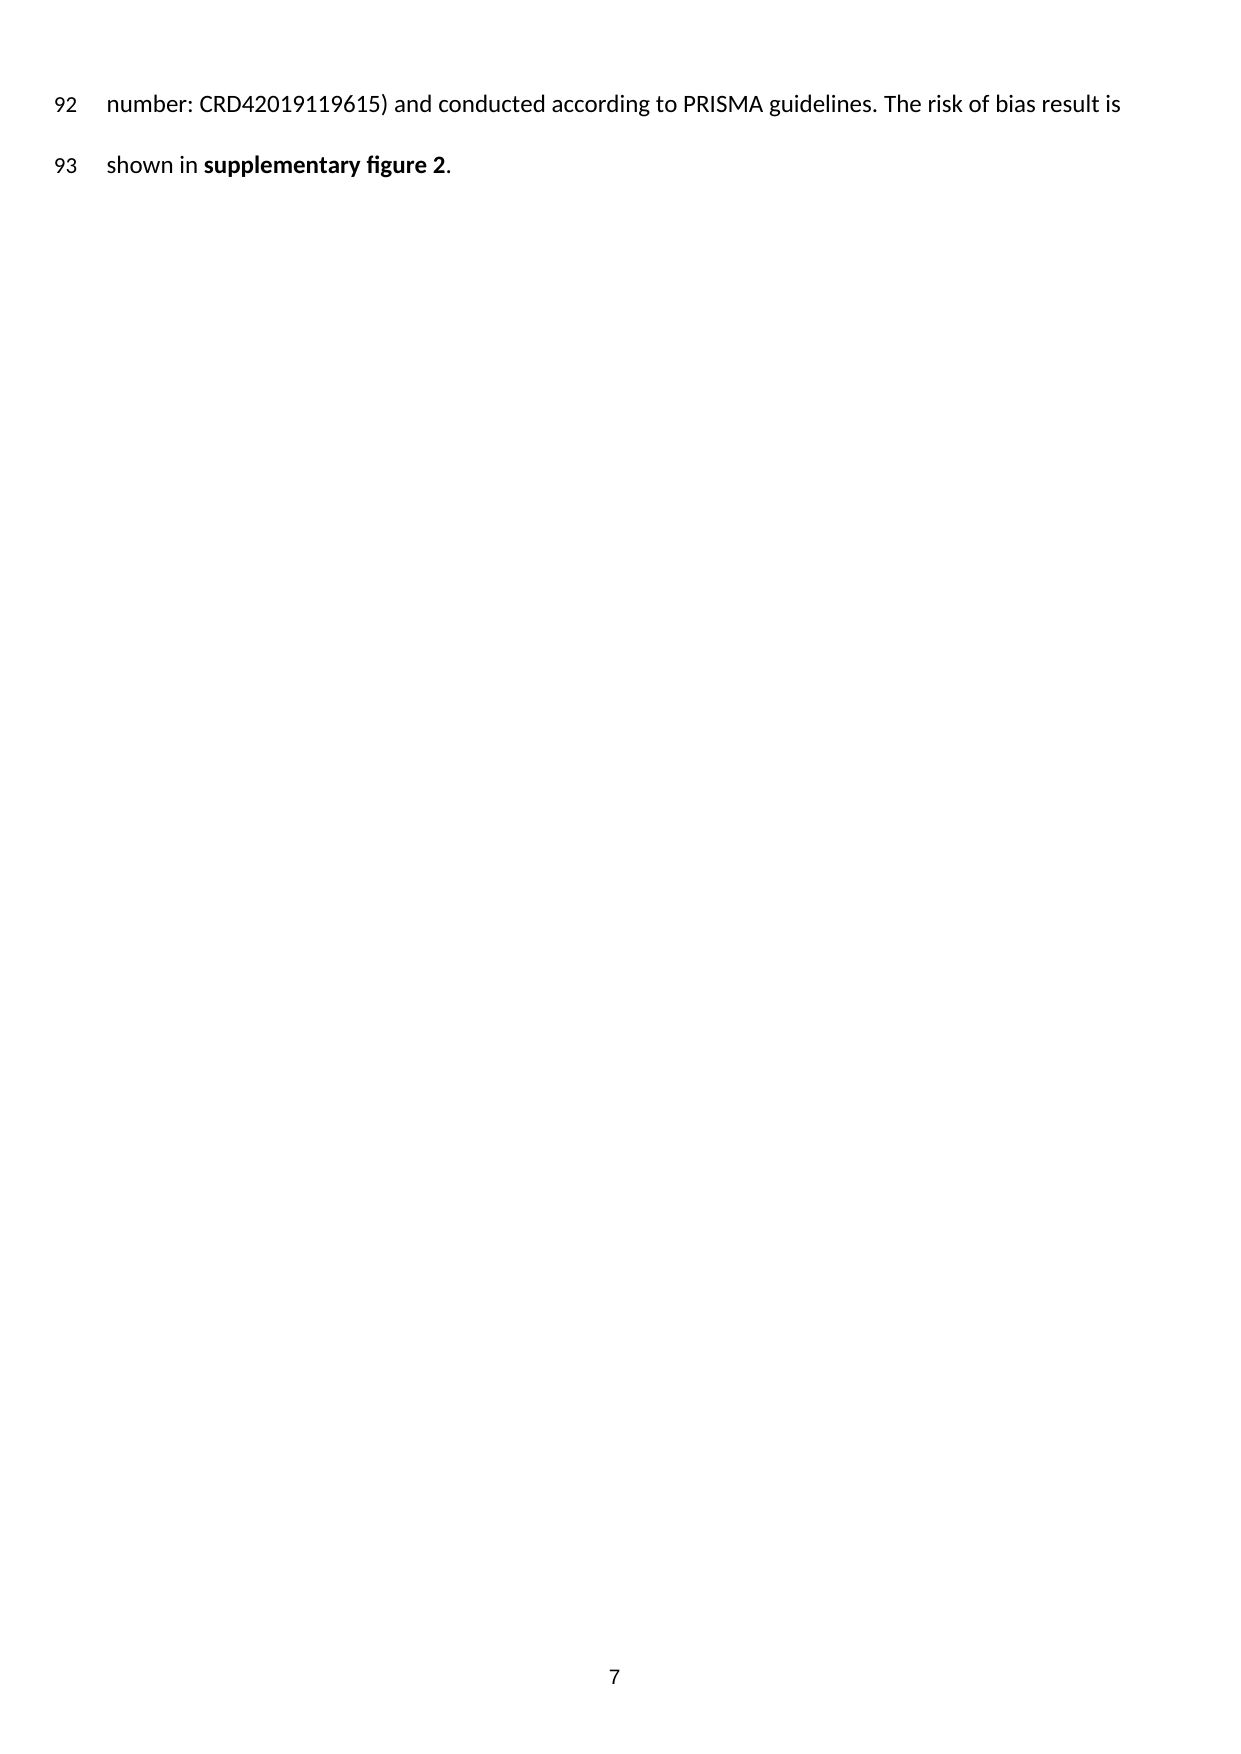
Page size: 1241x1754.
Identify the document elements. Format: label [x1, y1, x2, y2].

text [106, 89, 1122, 180]
